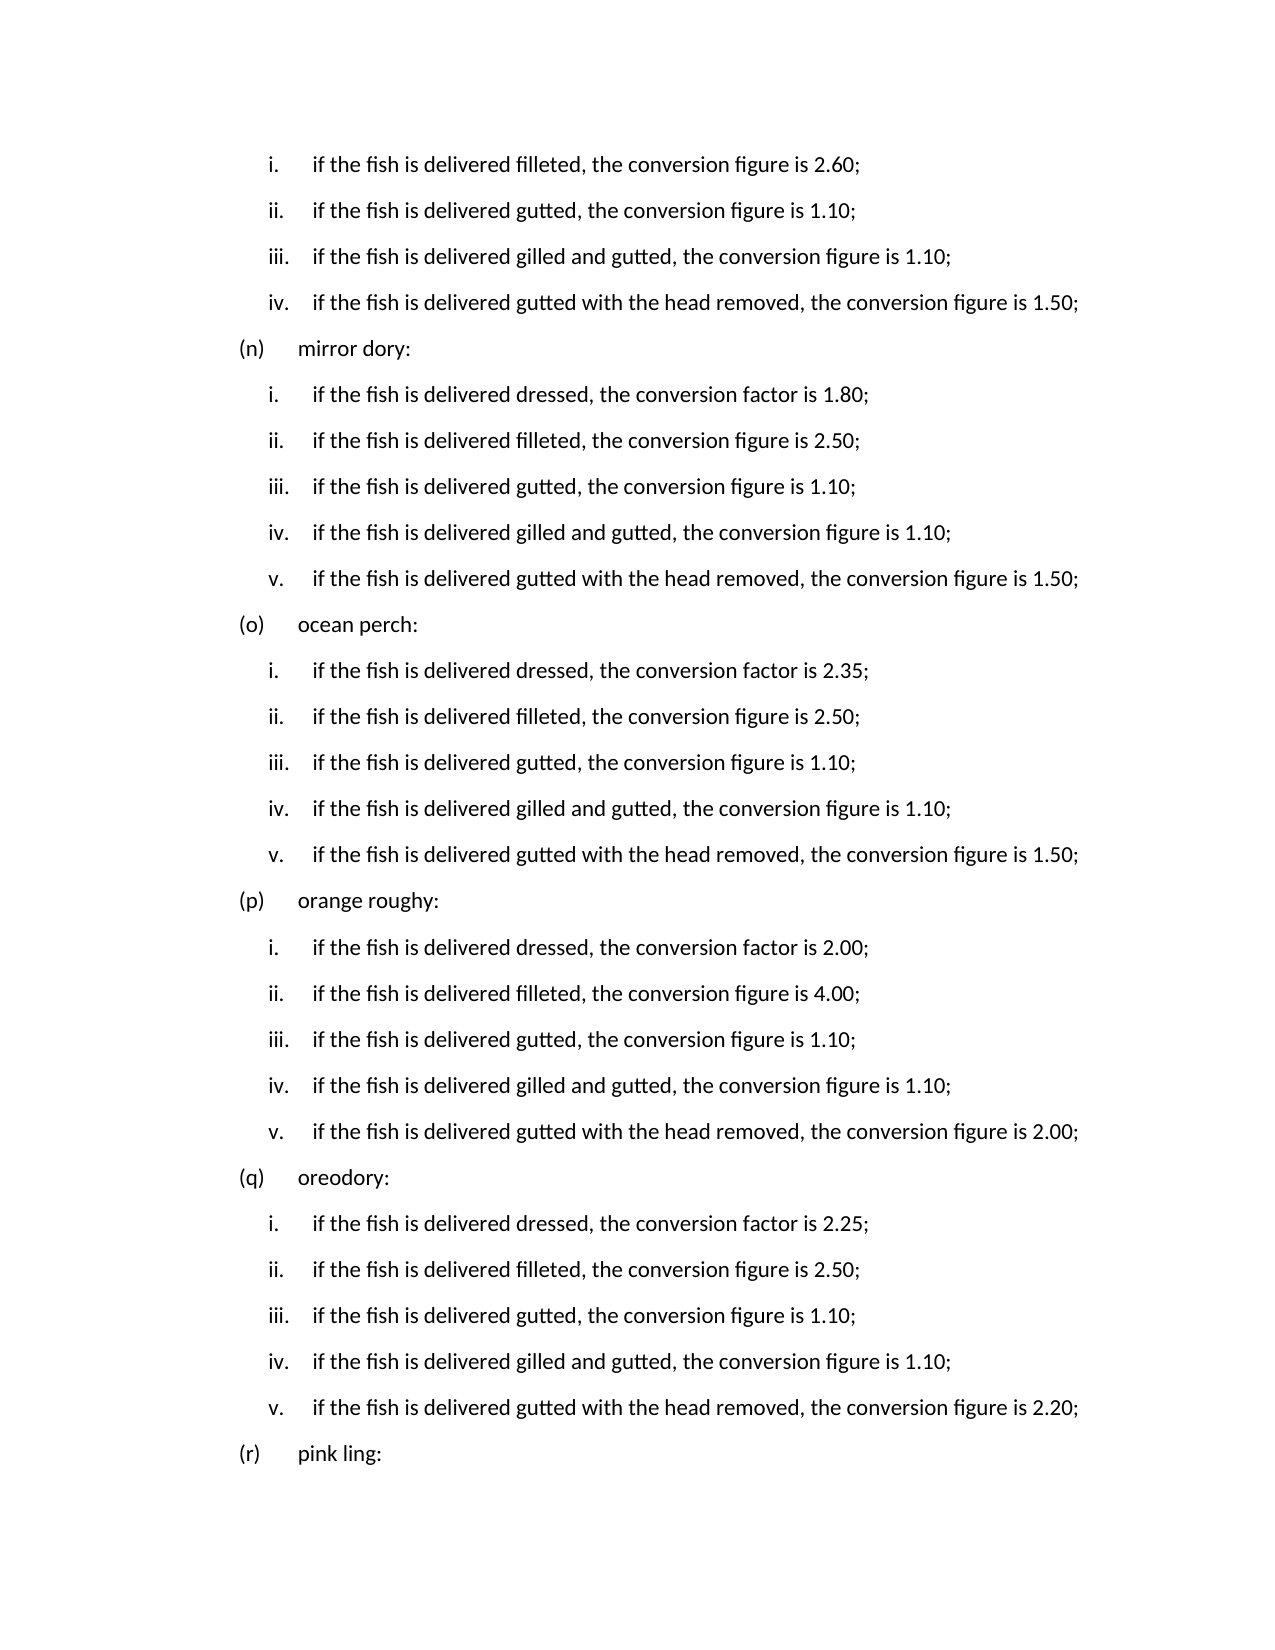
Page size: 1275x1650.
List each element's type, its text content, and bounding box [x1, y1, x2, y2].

text iii. if the fish is delivered gilled and gutted, the conversion figure is 1.10; [268, 242, 1125, 270]
text ii. if the fish is delivered filleted, the conversion figure is 2.50; [268, 702, 1125, 731]
text i. if the fish is delivered dressed, the conversion factor is 2.00; [268, 933, 1125, 961]
text iii. if the fish is delivered gutted, the conversion figure is 1.10; [268, 1025, 1125, 1053]
text ii. if the fish is delivered filleted, the conversion figure is 2.50; [268, 1255, 1125, 1283]
text iv. if the fish is delivered gilled and gutted, the conversion figure is 1.10; [268, 794, 1125, 823]
text ii. if the fish is delivered gutted, the conversion figure is 1.10; [268, 196, 1125, 224]
text iv. if the fish is delivered gutted with the head removed, the conversion figure is 1.50; [268, 288, 1125, 316]
text i. if the fish is delivered filleted, the conversion figure is 2.60; [268, 150, 1125, 178]
text (r) pink ling: [239, 1439, 1125, 1467]
text iv. if the fish is delivered gilled and gutted, the conversion figure is 1.10; [268, 1071, 1125, 1099]
text iii. if the fish is delivered gutted, the conversion figure is 1.10; [268, 1301, 1125, 1329]
text ii. if the fish is delivered filleted, the conversion figure is 4.00; [268, 979, 1125, 1007]
text v. if the fish is delivered gutted with the head removed, the conversion figure is 2.00; [268, 1117, 1125, 1145]
text i. if the fish is delivered dressed, the conversion factor is 2.25; [268, 1209, 1125, 1237]
text v. if the fish is delivered gutted with the head removed, the conversion figure is 1.50; [268, 564, 1125, 592]
text (o) ocean perch: [239, 610, 1125, 638]
text ii. if the fish is delivered filleted, the conversion figure is 2.50; [268, 426, 1125, 454]
text i. if the fish is delivered dressed, the conversion factor is 2.35; [268, 656, 1125, 684]
text v. if the fish is delivered gutted with the head removed, the conversion figure is 1.50; [268, 841, 1125, 869]
text iv. if the fish is delivered gilled and gutted, the conversion figure is 1.10; [268, 518, 1125, 546]
text v. if the fish is delivered gutted with the head removed, the conversion figure is 2.20; [268, 1393, 1125, 1421]
text iii. if the fish is delivered gutted, the conversion figure is 1.10; [268, 472, 1125, 500]
text iii. if the fish is delivered gutted, the conversion figure is 1.10; [268, 748, 1125, 777]
text i. if the fish is delivered dressed, the conversion factor is 1.80; [268, 380, 1125, 408]
text (q) oreodory: [239, 1163, 1125, 1191]
text (p) orange roughy: [239, 887, 1125, 915]
text (n) mirror dory: [239, 334, 1125, 362]
text iv. if the fish is delivered gilled and gutted, the conversion figure is 1.10; [268, 1347, 1125, 1375]
